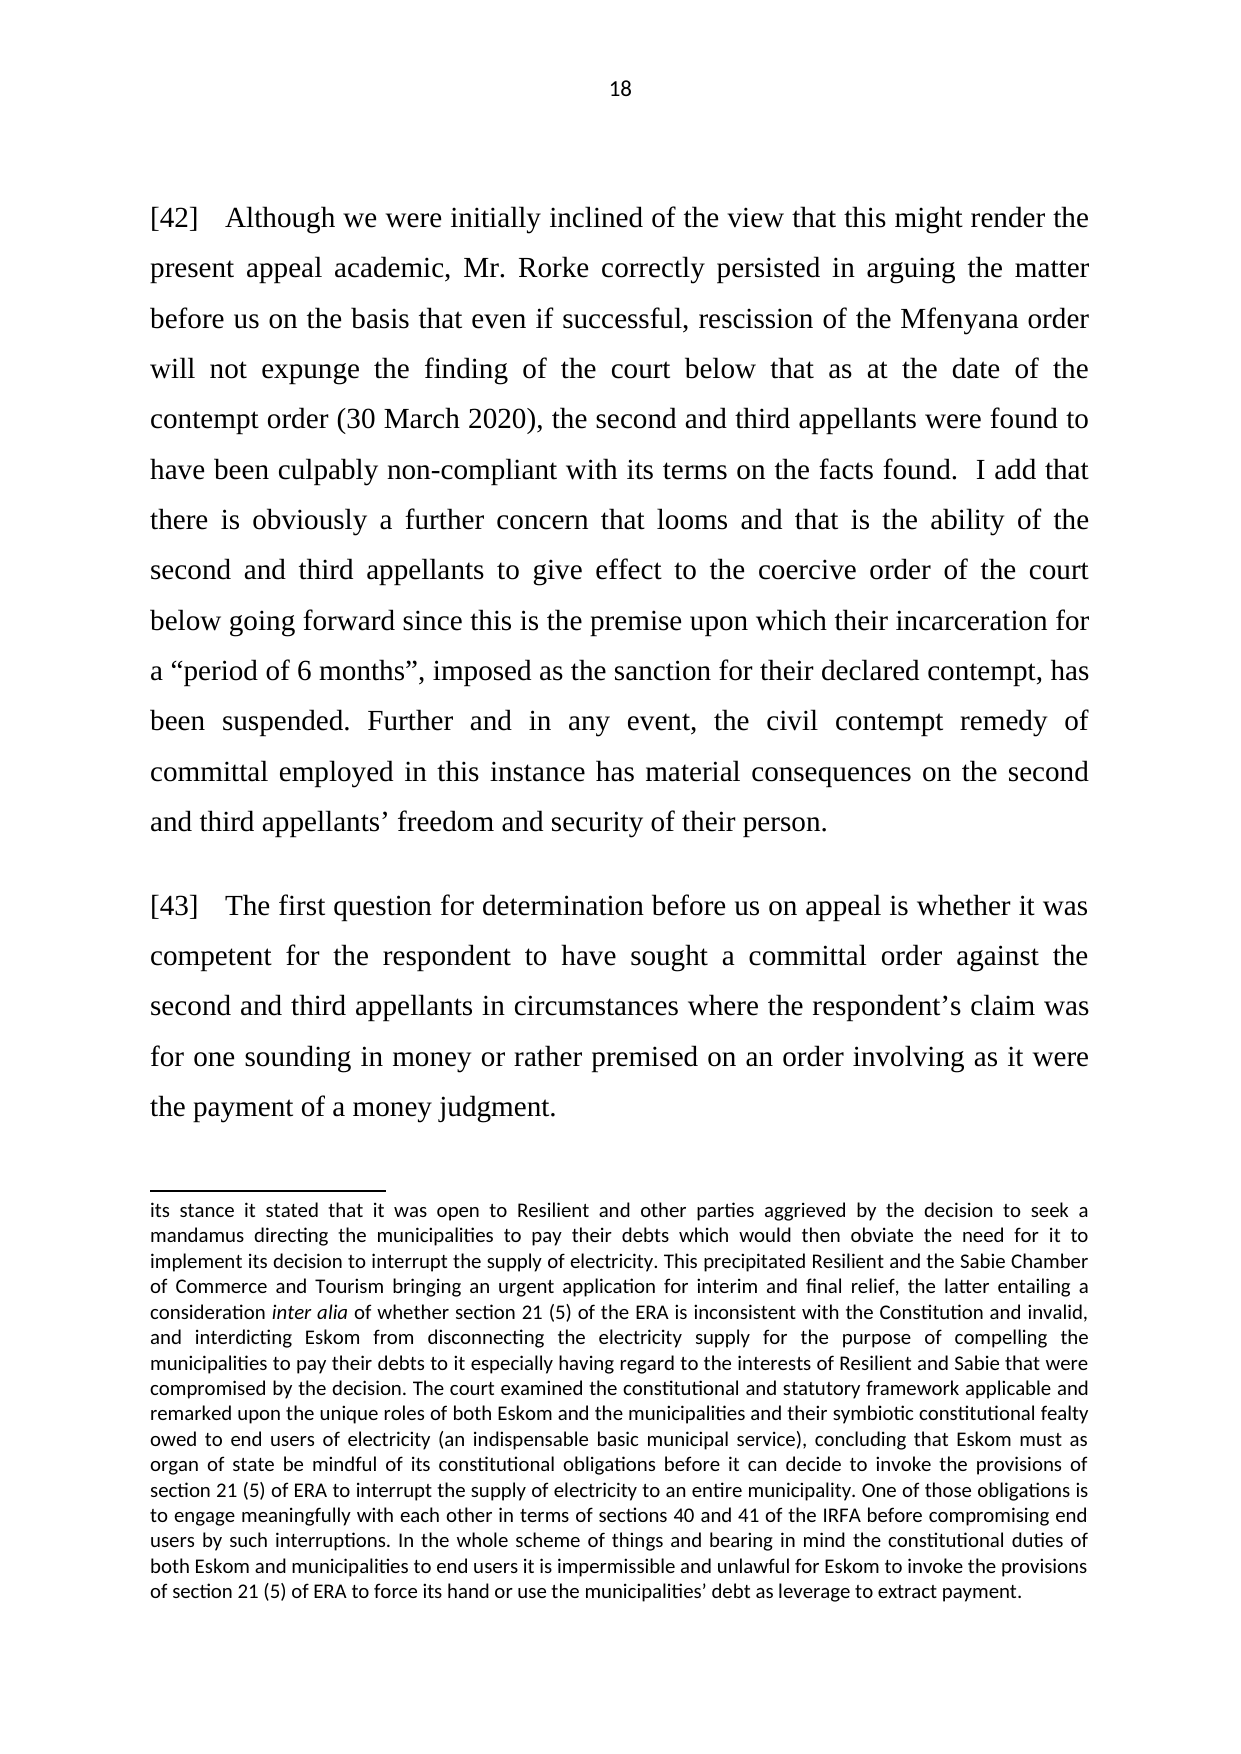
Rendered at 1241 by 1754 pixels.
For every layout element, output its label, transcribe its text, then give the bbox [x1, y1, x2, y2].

list Although we were initially inclined of the view that this might render the present appeal academic, Mr. Rorke correctly persisted in arguing the matter before us on the basis that even if successful, rescission of the Mfenyana order will not expunge the finding of the court below that as at the date of the contempt order (30 March 2020), the second and third appellants were found to have been culpably non-compliant with its terms on the facts found. I add that there is obviously a further concern that looms and that is the ability of the second and third appellants to give effect to the coercive order of the court below going forward since this is the premise upon which their incarceration for a “period of 6 months”, imposed as the sanction for their declared contempt, has been suspended. Further and in any event, the civil contempt remedy of committal employed in this instance has material consequences on the second and third appellants’ freedom and security of their person. [150, 200, 1090, 838]
list The first question for determination before us on appeal is whether it was competent for the respondent to have sought a committal order against the second and third appellants in circumstances where the respondent’s claim was for one sounding in money or rather premised on an order involving as it were the payment of a money judgment. [150, 888, 1090, 1123]
